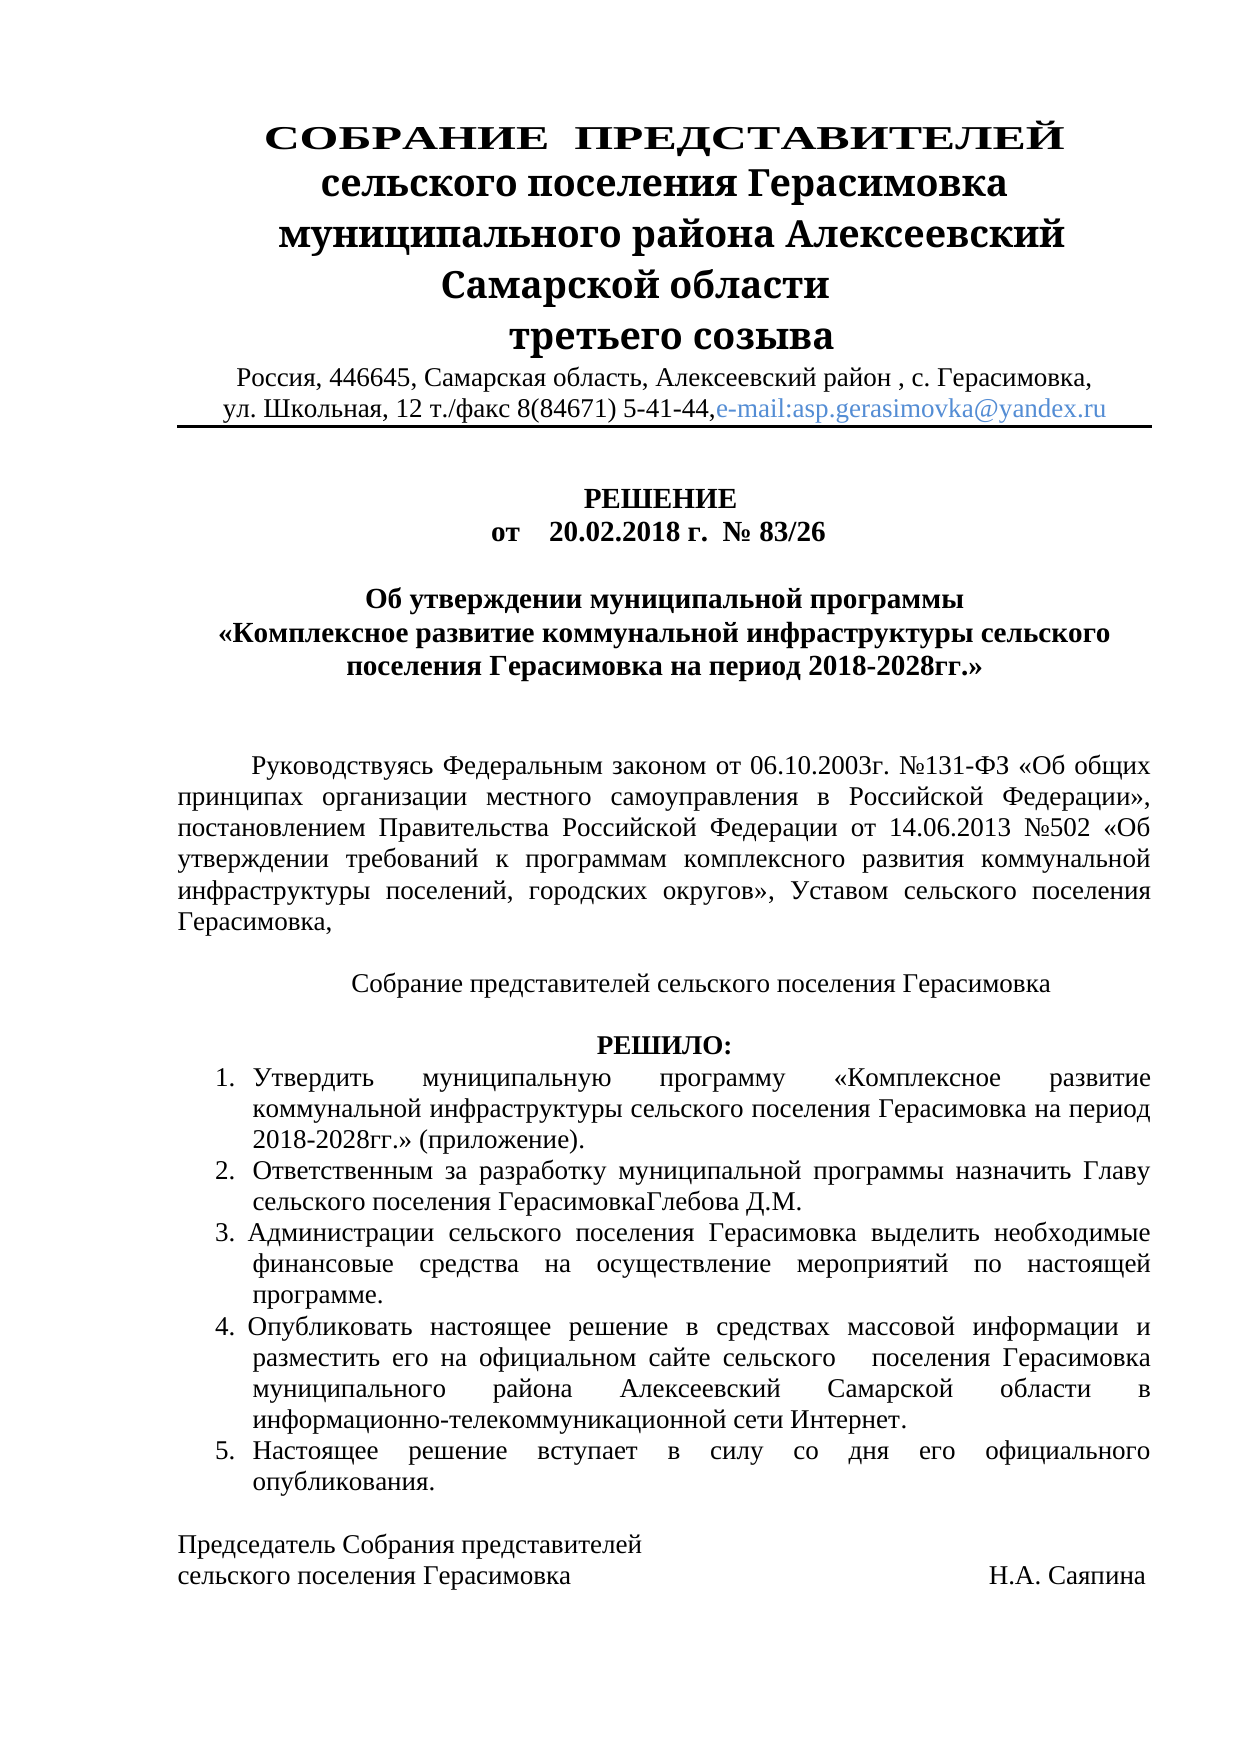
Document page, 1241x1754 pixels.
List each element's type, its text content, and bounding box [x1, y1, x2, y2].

text от 20.02.2018 г. № 83/26 [177, 514, 1152, 548]
text Руководствуясь Федеральным законом от 06.10.2003г. №131-ФЗ «Об общих принципах организации местного самоуправления в Российской Федерации», постановлением Правительства Российской Федерации от 14.06.2013 №502 «Об утверждении требований к программам комплексного развития коммунальной инфраструктуры поселений, городских округов», Уставом сельского поселения Герасимовка, [177, 749, 1152, 936]
text Председатель Собрания представителей [177, 1528, 1152, 1559]
text ул. Школьная, 12 т./факс 8(84671) 5-41-44,e-mail:asp.gerasimovka@yandex.ru [177, 392, 1152, 425]
text третьего созыва [103, 309, 1166, 361]
text «Комплексное развитие коммунальной инфраструктуры сельского поселения Герасимовка на период 2018-2028гг.» [177, 615, 1152, 682]
list Утвердить муниципальную программу «Комплексное развитие коммунальной инфраструктуры сельского поселения Герасимовка на период 2018-2028гг.» (приложение). [215, 1061, 1152, 1154]
text Россия, 446645, Самарская область, Алексеевский район , с. Герасимовка, [177, 361, 1152, 392]
text муниципального района Алексеевский Самарской области [103, 207, 1166, 309]
text сельского поселения Герасимовка Н.А. Саяпина [177, 1559, 1152, 1590]
text Об утверждении муниципальной программы [177, 581, 1152, 615]
list Опубликовать настоящее решение в средствах массовой информации и разместить его на официальном сайте сельского поселения Герасимовка муниципального района Алексеевский Самарской области в информационно-телекоммуникационной сети Интернет. [215, 1310, 1152, 1434]
list Администрации сельского поселения Герасимовка выделить необходимые финансовые средства на осуществление мероприятий по настоящей программе. [215, 1216, 1152, 1310]
text Собрание представителей сельского поселения Герасимовка [177, 967, 1152, 998]
text СОБРАНИЕ ПРЕДСТАВИТЕЛЕЙ [177, 118, 1152, 156]
text сельского поселения Герасимовка [103, 156, 1152, 207]
text РЕШИЛО: [177, 1029, 1152, 1061]
list Ответственным за разработку муниципальной программы назначить Главу сельского поселения ГерасимовкаГлебова Д.М. [215, 1154, 1152, 1216]
list Настоящее решение вступает в силу со дня его официального опубликования. [215, 1434, 1152, 1497]
subtitle РЕШЕНИЕ [140, 481, 1152, 514]
